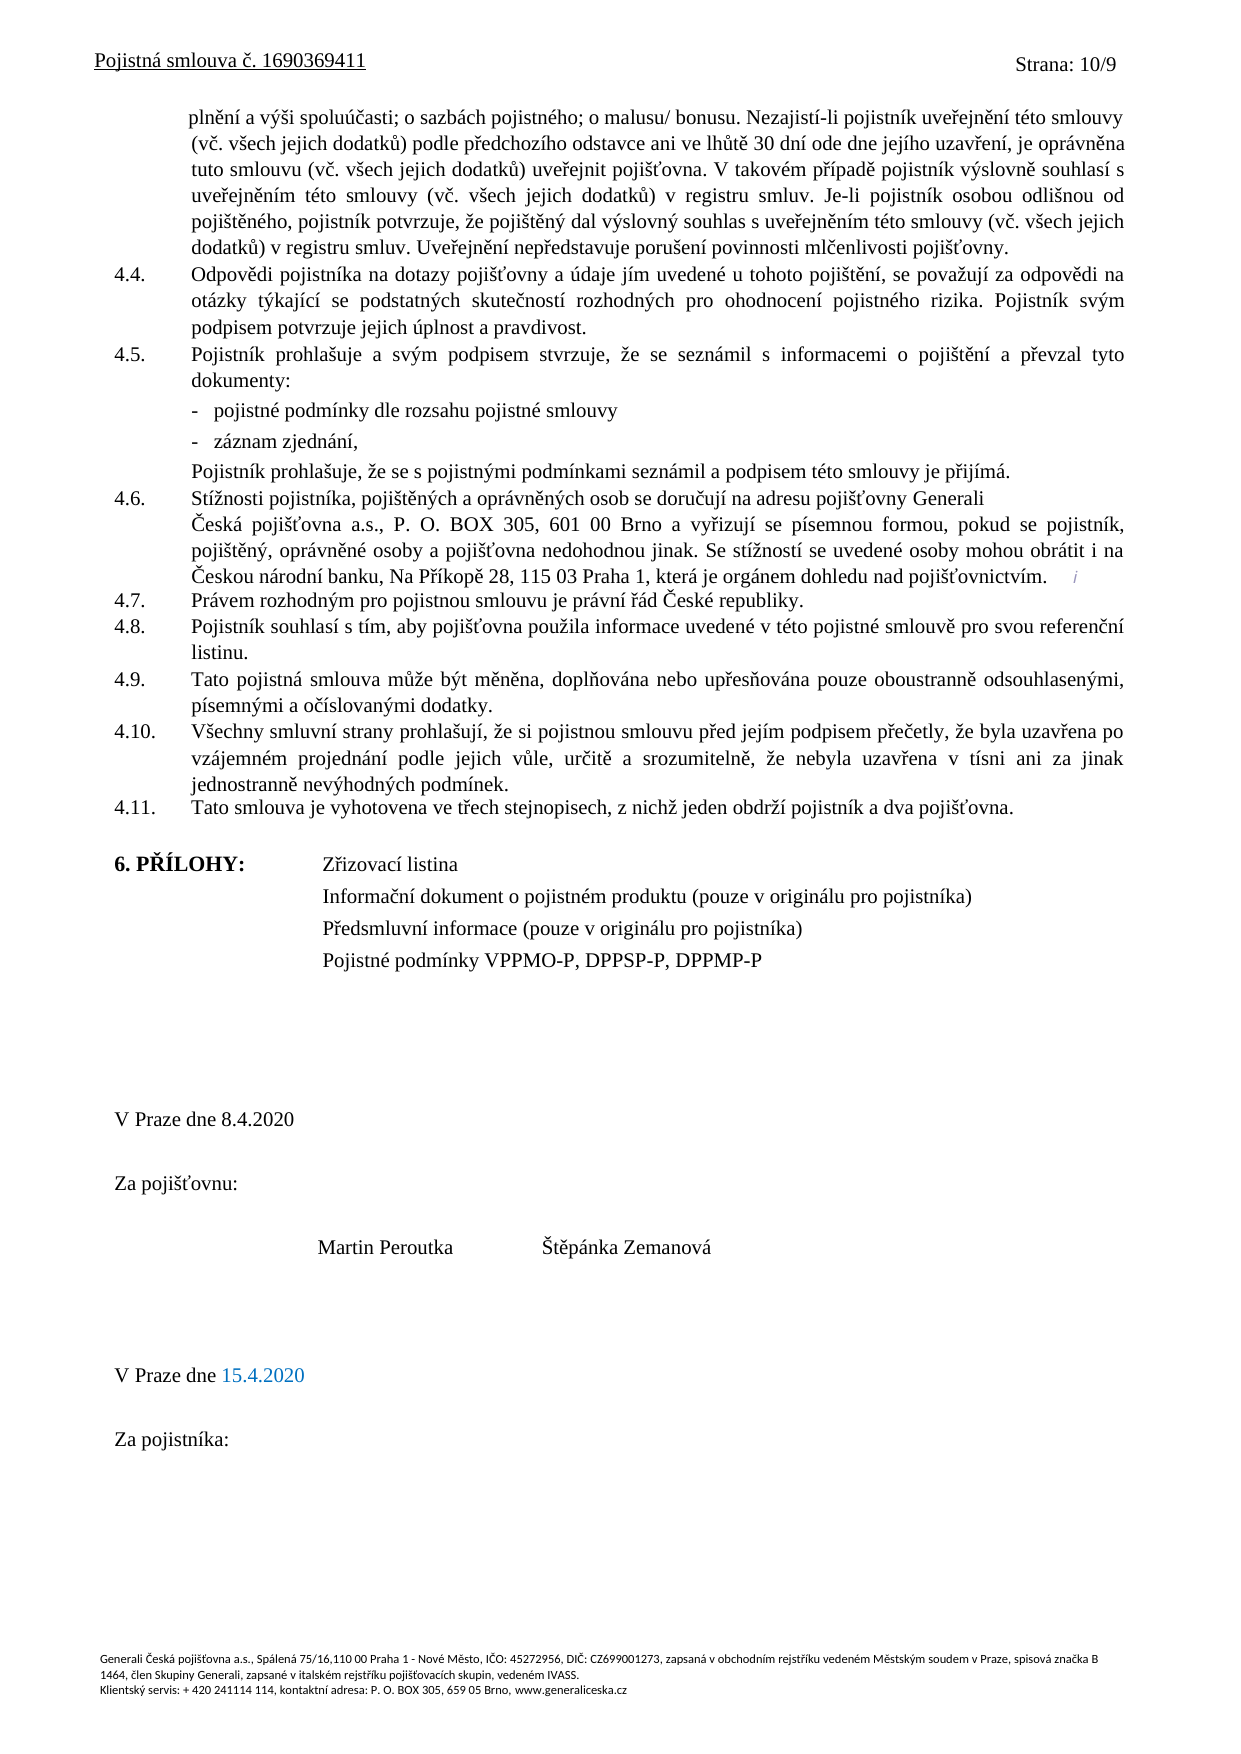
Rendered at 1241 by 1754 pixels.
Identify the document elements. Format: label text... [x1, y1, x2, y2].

text Za pojistníka: [114, 1421, 1126, 1453]
text 1464, člen Skupiny Generali, zapsané v italském rejstříku pojišťovacích skupin, vedeném IVASS. [100, 1667, 1111, 1682]
text Česká pojišťovna a.s., P. O. BOX 305, 601 00 Brno a vyřizují se písemnou formou, pokud se pojistník, pojištěný, oprávněné osoby a pojišťovna nedohodnou jinak. Se stížností se uvedené osoby mohou obrátit i na Českou národní banku, Na Příkopě 28, 115 03 Praha 1, která je orgánem dohledu nad pojišťovnictvím. i [191, 511, 1126, 589]
list Pojistník souhlasí s tím, aby pojišťovna použila informace uvedené v této pojistné smlouvě pro svou referenční listinu. [114, 612, 1126, 665]
list Tato pojistná smlouva může být měněna, doplňována nebo upřesňována pouze oboustranně odsouhlasenými, písemnými a očíslovanými dodatky. [114, 665, 1126, 718]
text Martin Peroutka Štěpánka Zemanová [114, 1229, 1126, 1261]
text 6. PŘÍLOHY: Zřizovací listina [114, 846, 1126, 877]
text Pojistné podmínky VPPMO-P, DPPSP-P, DPPMP-P [322, 941, 1126, 973]
text Strana: 10/9 [1015, 52, 1116, 76]
list záznam zjednání, [191, 424, 1126, 454]
list Tato smlouva je vyhotovena ve třech stejnopisech, z nichž jeden obdrží pojistník a dva pojišťovna. [114, 796, 1126, 819]
list pojistné podmínky dle rozsahu pojistné smlouvy [191, 393, 1126, 424]
list Stížnosti pojistníka, pojištěných a oprávněných osob se doručují na adresu pojišťovny Generali [114, 485, 1126, 511]
text Pojistník prohlašuje, že se s pojistnými podmínkami seznámil a podpisem této smlouvy je přijímá. [191, 454, 1126, 485]
text Pojistná smlouva č. 1690369411 [94, 49, 366, 69]
list Odpovědi pojistníka na dotazy pojišťovny a údaje jím uvedené u tohoto pojištění, se považují za odpovědi na otázky týkající se podstatných skutečností rozhodných pro ohodnocení pojistného rizika. Pojistník svým podpisem potvrzuje jejich úplnost a pravdivost. [114, 260, 1126, 339]
text Informační dokument o pojistném produktu (pouze v originálu pro pojistníka) Předsmluvní informace (pouze v originálu pro pojistníka) [322, 877, 1126, 941]
text Generali Česká pojišťovna a.s., Spálená 75/16,110 00 Praha 1 - Nové Město, IČO: 45272956, DIČ: CZ699001273, zapsaná v obchodním rejstříku vedeném Městským soudem v Praze, spisová značka B [100, 1651, 1111, 1667]
text V Praze dne 8.4.2020 [114, 1101, 1126, 1133]
text Za pojišťovnu: [114, 1165, 1126, 1197]
list Právem rozhodným pro pojistnou smlouvu je právní řád České republiky. [114, 589, 1126, 612]
text Klientský servis: + 420 241114 114, kontaktní adresa: P. O. BOX 305, 659 05 Brno, www.generaliceska.cz [100, 1682, 1111, 1698]
text V Praze dne 15.4.2020 [114, 1357, 1126, 1389]
list Pojistník prohlašuje a svým podpisem stvrzuje, že se seznámil s informacemi o pojištění a převzal tyto dokumenty: [114, 339, 1126, 393]
text plnění a výši spoluúčasti; o sazbách pojistného; o malusu/ bonusu. Nezajistí-li pojistník uveřejnění této smlouvy (vč. všech jejich dodatků) podle předchozího odstavce ani ve lhůtě 30 dní ode dne jejího uzavření, je oprávněna tuto smlouvu (vč. všech jejich dodatků) uveřejnit pojišťovna. V takovém případě pojistník výslovně souhlasí s uveřejněním této smlouvy (vč. všech jejich dodatků) v registru smluv. Je-li pojistník osobou odlišnou od pojištěného, pojistník potvrzuje, že pojištěný dal výslovný souhlas s uveřejněním této smlouvy (vč. všech jejich dodatků) v registru smluv. Uveřejnění nepředstavuje porušení povinnosti mlčenlivosti pojišťovny. [114, 104, 1126, 260]
list Všechny smluvní strany prohlašují, že si pojistnou smlouvu před jejím podpisem přečetly, že byla uzavřena po vzájemném projednání podle jejich vůle, určitě a srozumitelně, že nebyla uzavřena v tísni ani za jinak jednostranně nevýhodných podmínek. [114, 718, 1126, 796]
